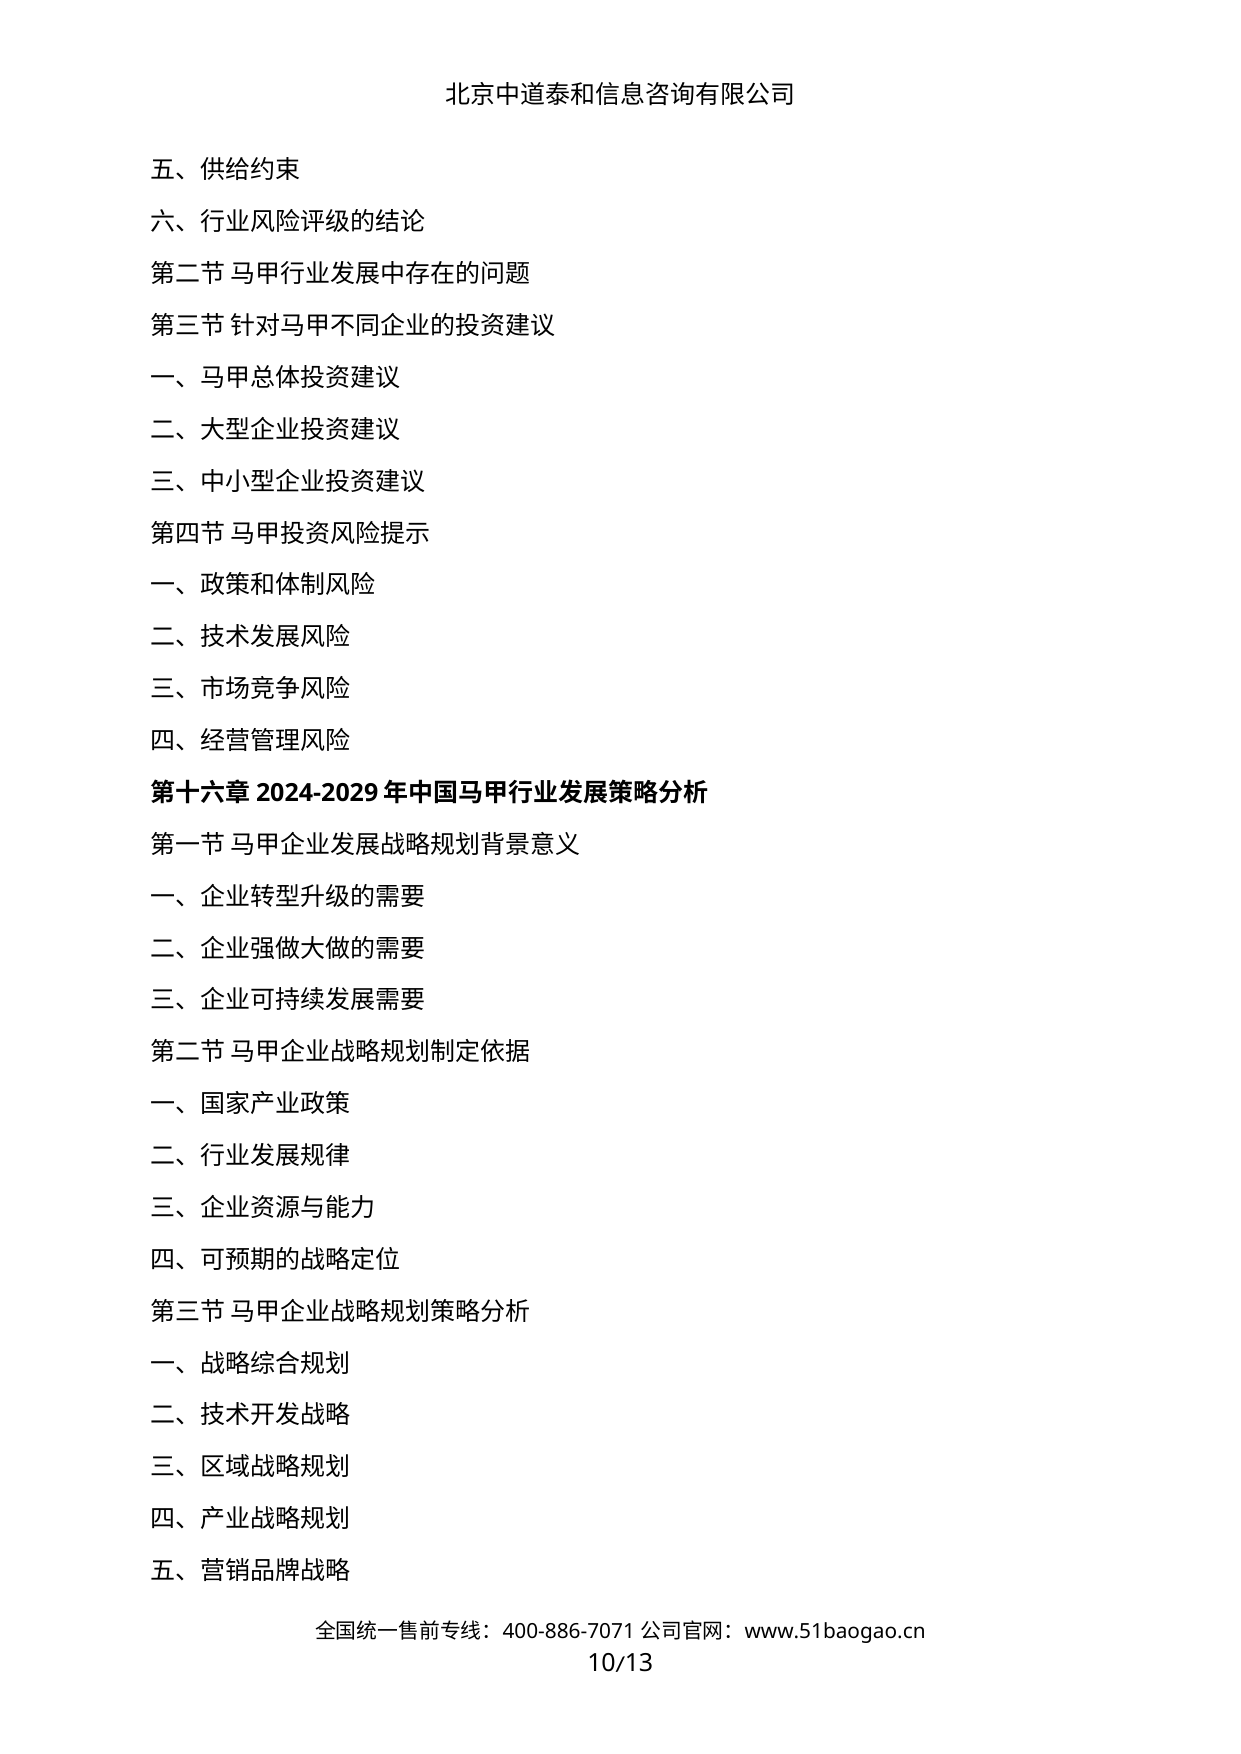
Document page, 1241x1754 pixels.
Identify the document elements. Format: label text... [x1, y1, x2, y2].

text 一、国家产业政策 [150, 1084, 1090, 1120]
text 二、大型企业投资建议 [150, 409, 1090, 446]
text 一、政策和体制风险 [150, 565, 1090, 601]
text 六、行业风险评级的结论 [150, 202, 1090, 238]
text 第三节 马甲企业战略规划策略分析 [150, 1291, 1090, 1327]
text 三、市场竞争风险 [150, 669, 1090, 705]
text 一、企业转型升级的需要 [150, 876, 1090, 912]
text 第二节 马甲行业发展中存在的问题 [150, 254, 1090, 290]
text 第一节 马甲企业发展战略规划背景意义 [150, 824, 1090, 861]
text 三、企业资源与能力 [150, 1187, 1090, 1224]
text 二、技术开发战略 [150, 1395, 1090, 1431]
text 一、马甲总体投资建议 [150, 357, 1090, 394]
text 五、供给约束 [150, 150, 1090, 186]
text 第十六章 2024-2029年中国马甲行业发展策略分析 [150, 772, 1090, 809]
text 第四节 马甲投资风险提示 [150, 513, 1090, 549]
text 三、企业可持续发展需要 [150, 980, 1090, 1016]
text 四、可预期的战略定位 [150, 1239, 1090, 1276]
text 第三节 针对马甲不同企业的投资建议 [150, 306, 1090, 342]
text 二、行业发展规律 [150, 1136, 1090, 1172]
text 五、营销品牌战略 [150, 1551, 1090, 1587]
text 二、技术发展风险 [150, 617, 1090, 653]
text 四、产业战略规划 [150, 1499, 1090, 1535]
text 四、经营管理风险 [150, 721, 1090, 757]
text 二、企业强做大做的需要 [150, 928, 1090, 964]
text 第二节 马甲企业战略规划制定依据 [150, 1032, 1090, 1068]
text 三、区域战略规划 [150, 1447, 1090, 1483]
text 三、中小型企业投资建议 [150, 461, 1090, 497]
text 一、战略综合规划 [150, 1343, 1090, 1379]
